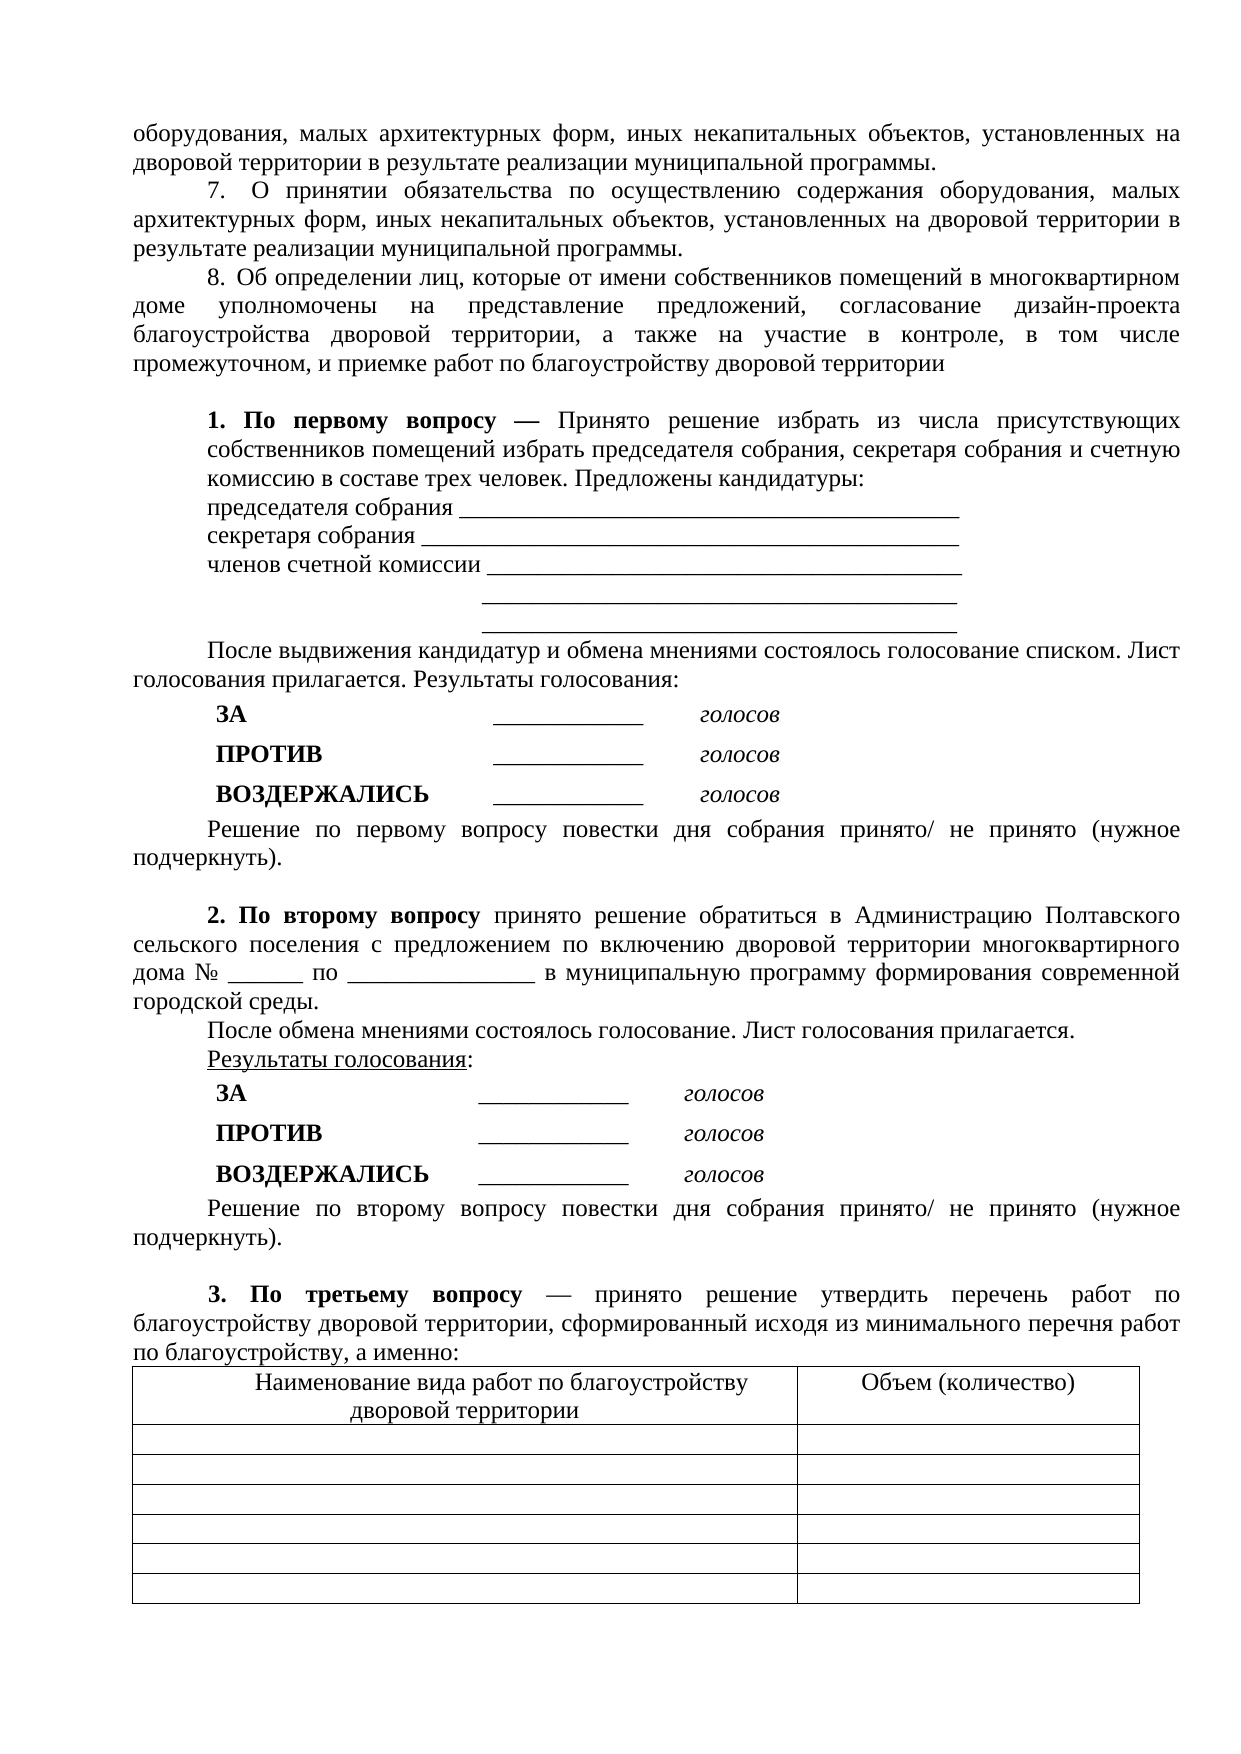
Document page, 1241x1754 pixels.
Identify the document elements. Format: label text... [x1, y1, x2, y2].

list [133, 118, 1181, 176]
table_cell [133, 1515, 797, 1543]
table_cell ВОЗДЕРЖАЛИСЬ [210, 1153, 473, 1193]
table_cell [798, 1425, 1139, 1454]
text После обмена мнениями состоялось голосование. Лист голосования прилагается. [133, 1015, 1181, 1044]
table_cell ПРОТИВ [210, 1113, 473, 1153]
table_cell [133, 1544, 797, 1573]
text ______________________________________ [133, 607, 1181, 636]
table_header ____________ [487, 693, 694, 733]
text секретаря собрания ___________________________________________ [133, 521, 1181, 549]
text Решение по первому вопросу повестки дня собрания принято/ не принято (нужное подчеркнуть). [133, 814, 1181, 871]
text 2. По второму вопросу принято решение обратиться в Администрацию Полтавского сельского поселения с предложением по включению дворовой территории многоквартирного дома № ______ по _______________ в муниципальную программу формирования современной городской среды. [133, 900, 1181, 1015]
list Об определении лиц, которые от имени собственников помещений в многоквартирном доме уполномочены на представление предложений, согласование дизайн-проекта благоустройства дворовой территории, а также на участие в контроле, в том числе промежуточном, и приемке работ по благоустройству дворовой территории [133, 262, 1181, 377]
table_header голосов [694, 693, 855, 733]
table_cell ____________ [487, 733, 694, 773]
table_cell [798, 1485, 1139, 1513]
table_cell [133, 1425, 797, 1454]
list О принятии обязательства по осуществлению содержания оборудования, малых архитектурных форм, иных некапитальных объектов, установленных на дворовой территории в результате реализации муниципальной программы. [133, 176, 1181, 262]
table_header Наименование вида работ по благоустройству дворовой территории [133, 1367, 797, 1424]
table_header ____________ [473, 1073, 678, 1113]
text членов счетной комиссии ______________________________________ [133, 549, 1181, 578]
text Решение по второму вопросу повестки дня собрания принято/ не принято (нужное подчеркнуть). [133, 1193, 1181, 1251]
table_header ЗА [210, 693, 487, 733]
table_cell ____________ [473, 1153, 678, 1193]
table_header голосов [678, 1073, 839, 1113]
table_cell ВОЗДЕРЖАЛИСЬ [210, 774, 487, 814]
table_cell [133, 1485, 797, 1513]
table_cell голосов [694, 733, 855, 773]
table_header ЗА [210, 1073, 473, 1113]
table_cell [798, 1455, 1139, 1484]
text 1. По первому вопросу — Принято решение избрать из числа присутствующих собственников помещений избрать председателя собрания, секретаря собрания и счетную комиссию в составе трех человек. Предложены кандидатуры: [207, 406, 1181, 492]
table_cell голосов [694, 774, 855, 814]
text председателя собрания ________________________________________ [133, 492, 1181, 521]
table_cell [133, 1455, 797, 1484]
table_header Объем (количество) [798, 1367, 1139, 1424]
table_cell голосов [678, 1153, 839, 1193]
text Результаты голосования: [133, 1044, 1181, 1072]
table_cell [133, 1574, 797, 1603]
text 3. По третьему вопросу — принято решение утвердить перечень работ по благоустройству дворовой территории, сформированный исходя из минимального перечня работ по благоустройству, а именно: [133, 1279, 1181, 1366]
table_cell [798, 1574, 1139, 1603]
table_cell [798, 1515, 1139, 1543]
table_cell ____________ [487, 774, 694, 814]
table_cell [798, 1544, 1139, 1573]
table_cell голосов [678, 1113, 839, 1153]
text После выдвижения кандидатур и обмена мнениями состоялось голосование списком. Лист голосования прилагается. Результаты голосования: [133, 636, 1181, 693]
table_cell ____________ [473, 1113, 678, 1153]
text ______________________________________ [133, 578, 1181, 607]
table_cell ПРОТИВ [210, 733, 487, 773]
